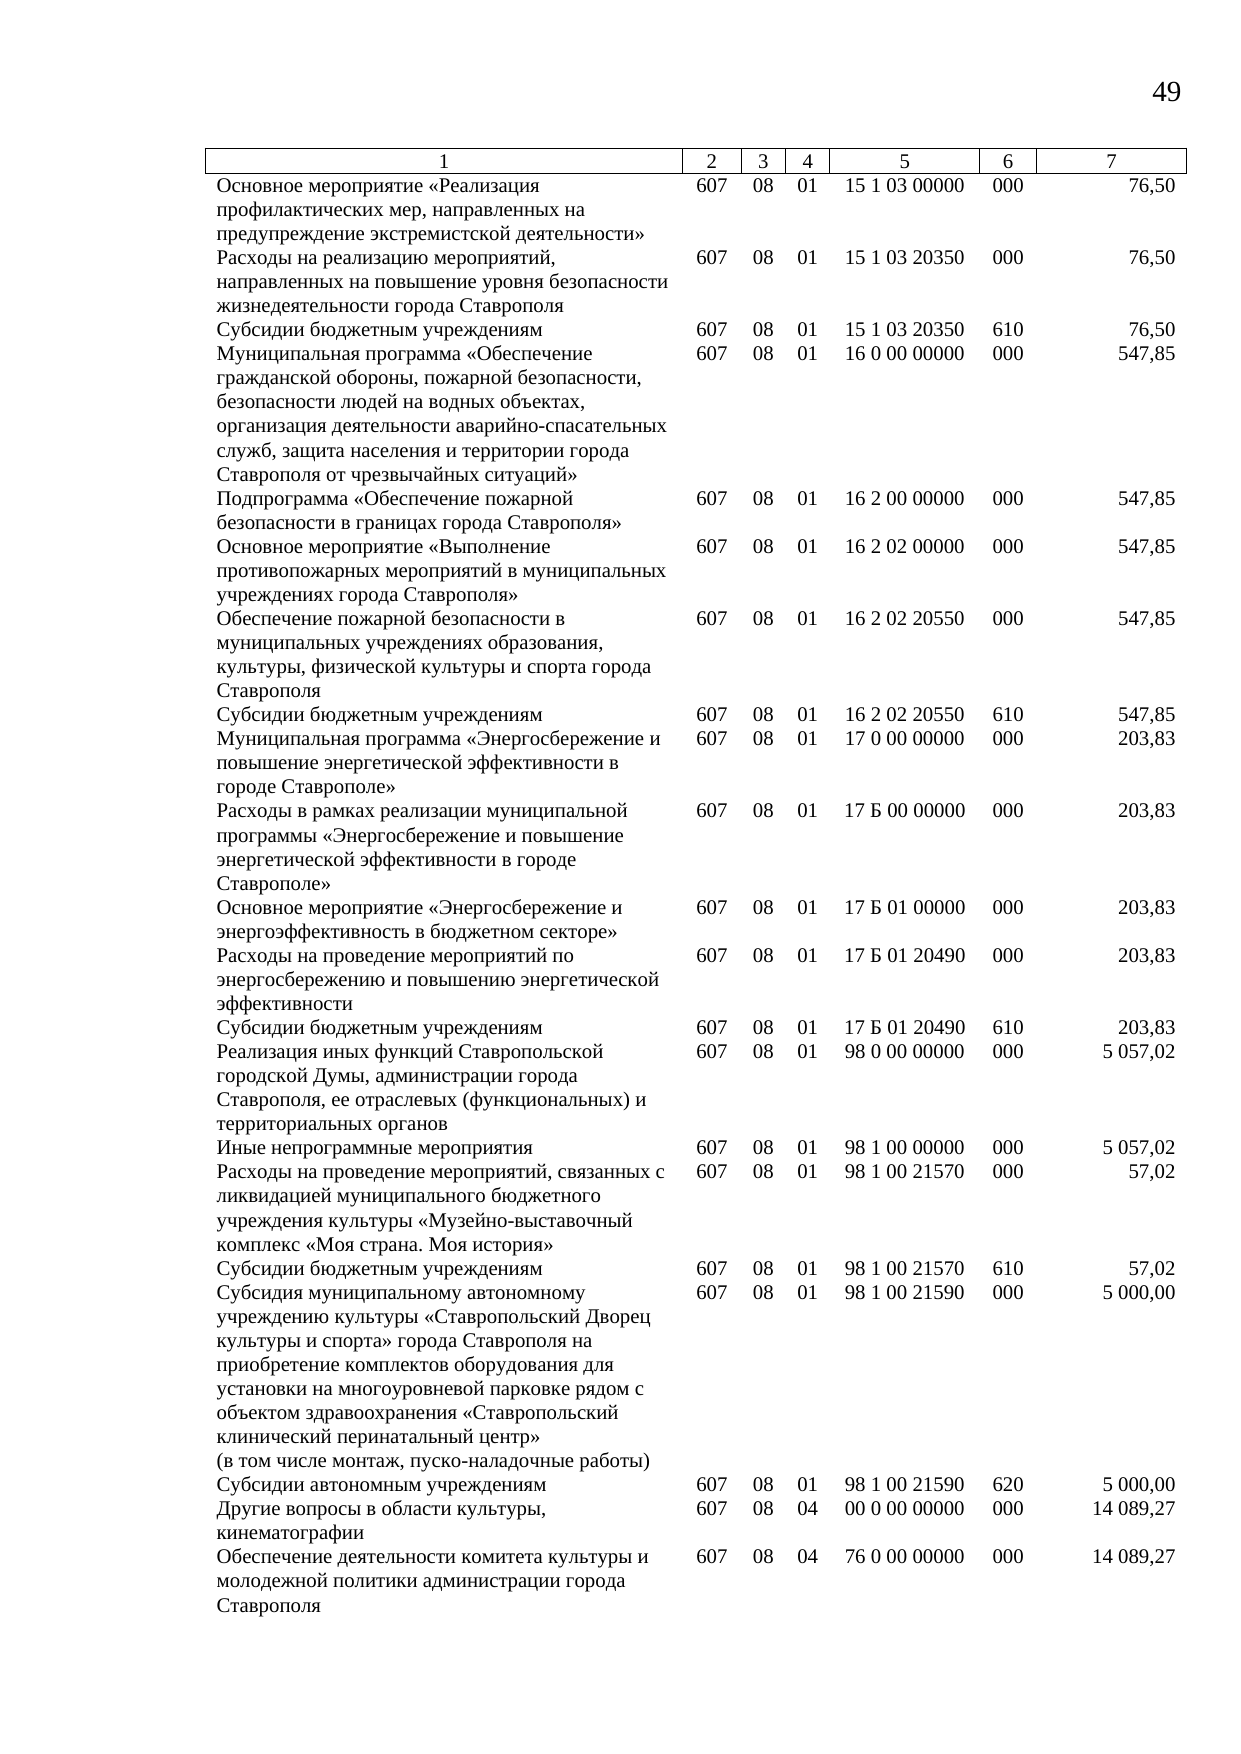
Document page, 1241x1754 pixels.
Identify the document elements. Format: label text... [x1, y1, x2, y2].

table_header 7 [1037, 149, 1186, 173]
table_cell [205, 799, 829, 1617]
table_header 3 [742, 149, 785, 173]
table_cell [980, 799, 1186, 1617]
table_header 4 [786, 149, 829, 173]
table_header 1 [206, 149, 682, 173]
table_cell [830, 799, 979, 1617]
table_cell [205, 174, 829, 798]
table_header 6 [980, 149, 1036, 173]
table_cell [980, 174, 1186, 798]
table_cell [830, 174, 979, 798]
table_header 2 [683, 149, 741, 173]
table_header 5 [830, 149, 979, 173]
